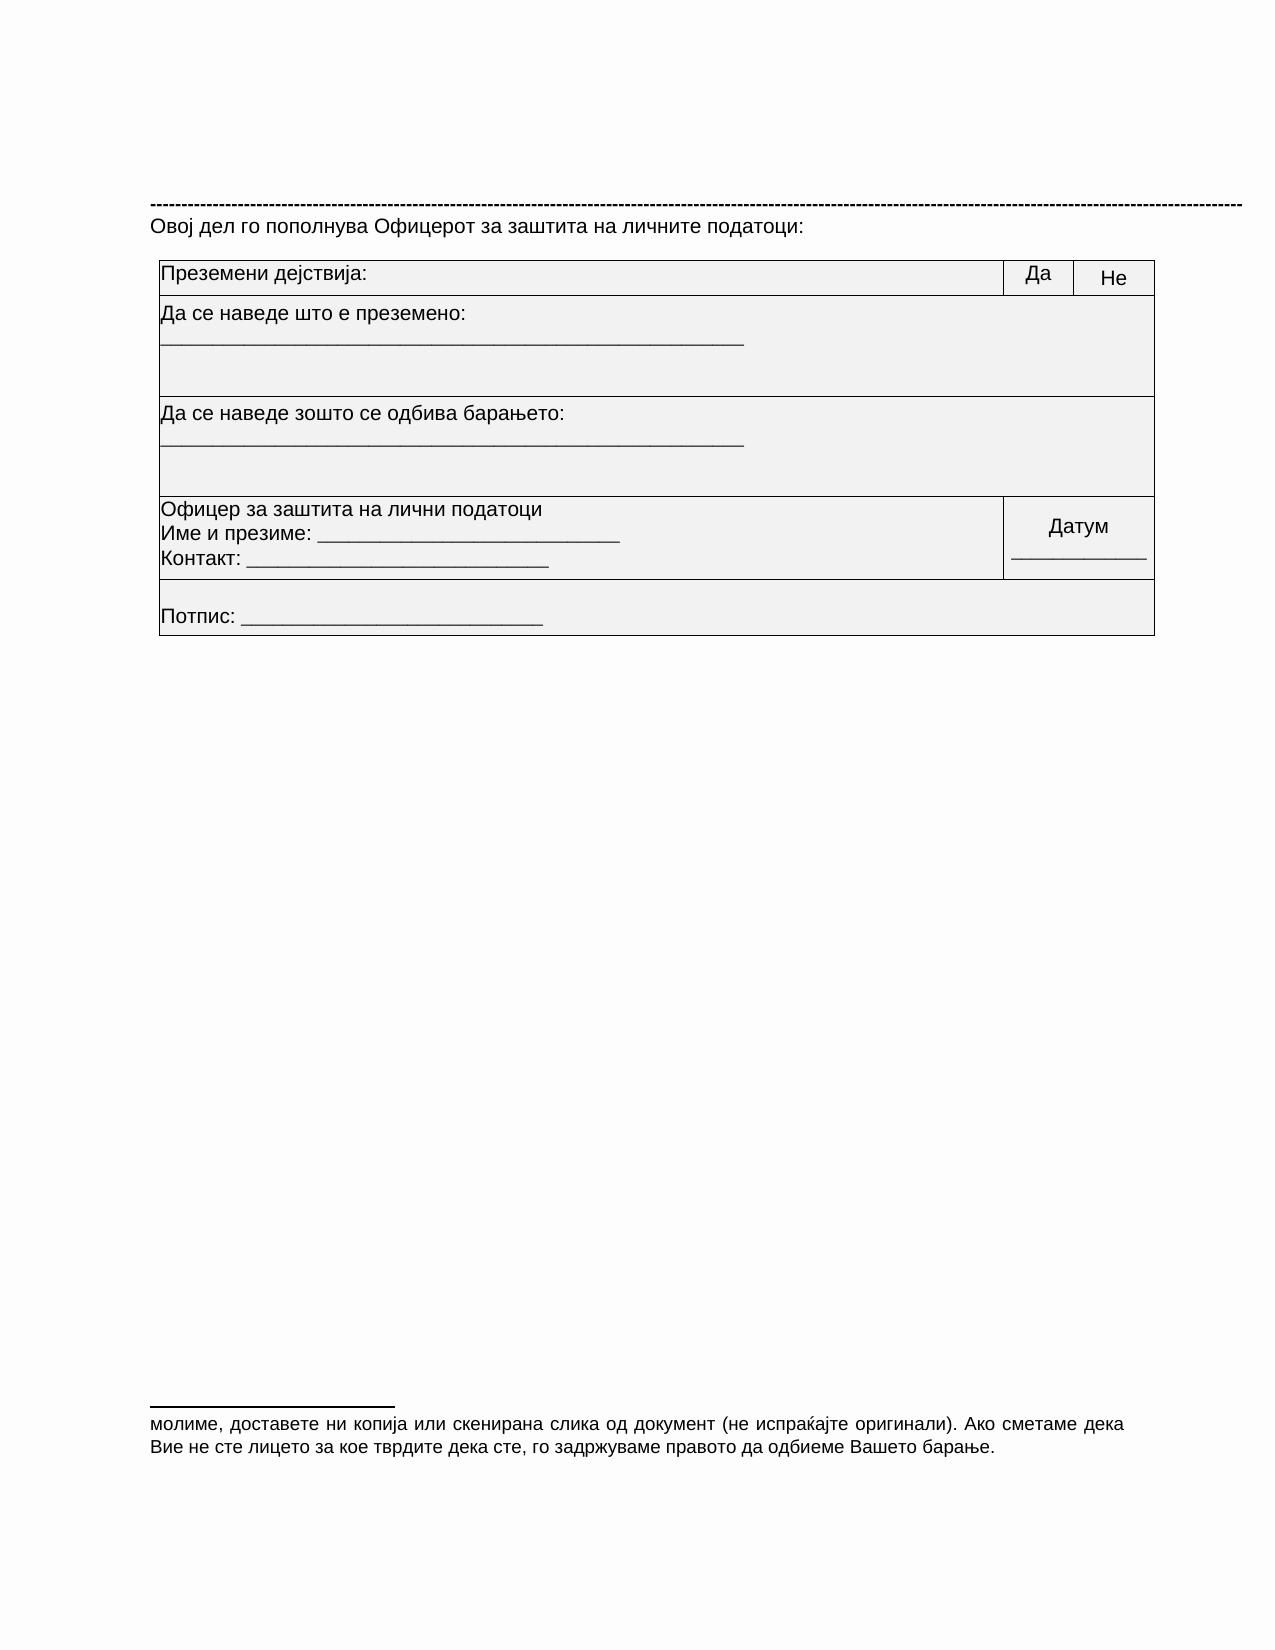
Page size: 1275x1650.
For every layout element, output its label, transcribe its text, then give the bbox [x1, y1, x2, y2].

table_header ------------------------------------------------------------------------------------------------------------------------------------------------------------------------------- Овој дел го пополнува Офицерот за заштита на личните податоци: [139, 193, 1275, 636]
